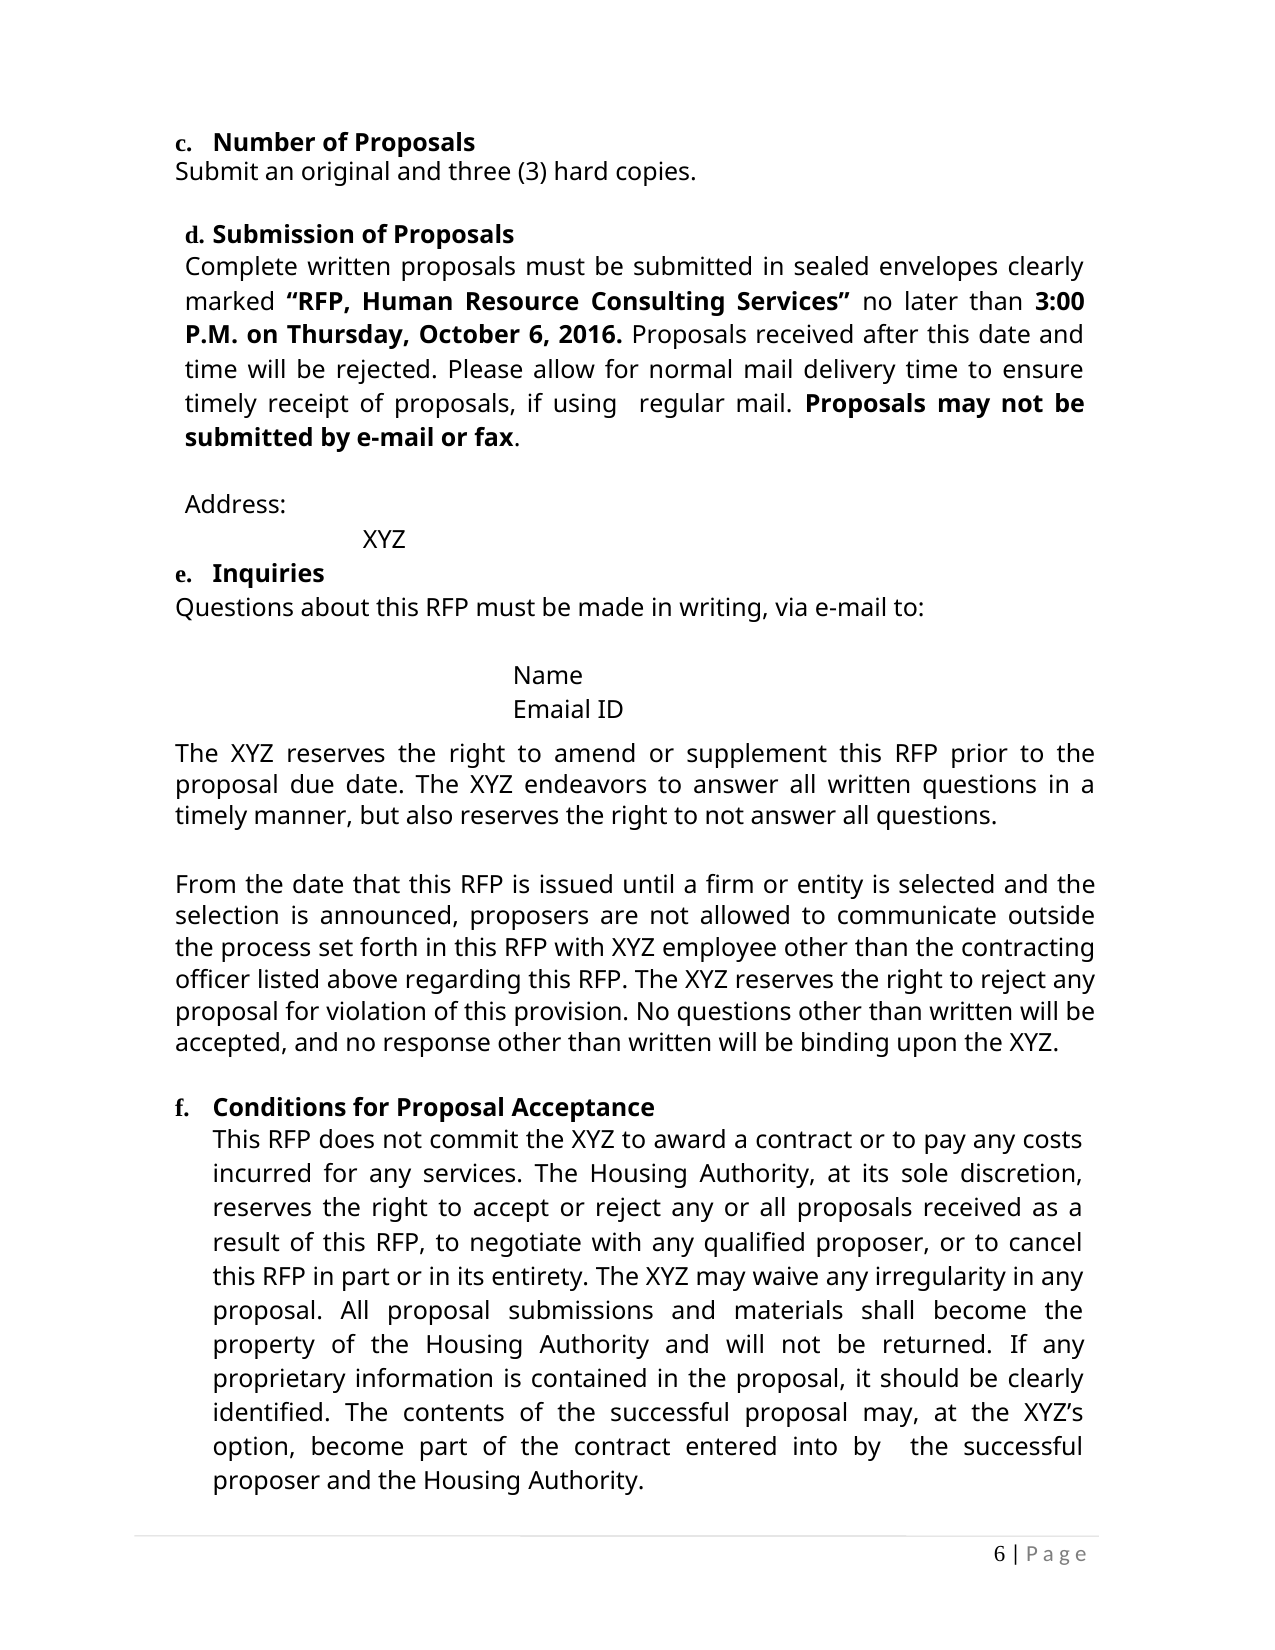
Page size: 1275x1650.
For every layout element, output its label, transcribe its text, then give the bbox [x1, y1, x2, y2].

subtitle Submission of Proposals [184, 221, 1148, 249]
text This RFP does not commit the XYZ to award a contract or to pay any costs incurred for any services. The Housing Authority, at its sole discretion, reserves the right to accept or reject any or all proposals received as a result of this RFP, to negotiate with any qualified proposer, or to cancel this RFP in part or in its entirety. The XYZ may waive any irregularity in any proposal. All proposal submissions and materials shall become the property of the Housing Authority and will not be returned. If any proprietary information is contained in the proposal, it should be clearly identified. The contents of the successful proposal may, at the XYZ’s option, become part of the contract entered into by the successful proposer and the Housing Authority. [212, 1122, 1084, 1497]
subtitle Inquiries [175, 556, 1148, 590]
text Submit an original and three (3) hard copies. [175, 157, 1148, 186]
text Address: [184, 487, 1148, 521]
text Name [438, 658, 740, 692]
subtitle Conditions for Proposal Acceptance [175, 1094, 1148, 1122]
text Emaial ID [438, 692, 740, 726]
text Complete written proposals must be submitted in sealed envelopes clearly marked “RFP, Human Resource Consulting Services” no later than 3:00 P.M. on Thursday, October 6, 2016. Proposals received after this date and time will be rejected. Please allow for normal mail delivery time to ensure timely receipt of proposals, if using regular mail. Proposals may not be submitted by e-mail or fax. [184, 249, 1085, 453]
text From the date that this RFP is issued until a firm or entity is selected and the selection is announced, proposers are not allowed to communicate outside the process set forth in this RFP with XYZ employee other than the contracting officer listed above regarding this RFP. The XYZ reserves the right to reject any proposal for violation of this provision. No questions other than written will be accepted, and no response other than written will be binding upon the XYZ. [175, 868, 1096, 1059]
text The XYZ reserves the right to amend or supplement this RFP prior to the proposal due date. The XYZ endeavors to answer all written questions in a timely manner, but also reserves the right to not answer all questions. [175, 737, 1096, 832]
subtitle Number of Proposals [175, 129, 1148, 157]
text Questions about this RFP must be made in writing, via e-mail to: [175, 590, 1148, 624]
text XYZ [123, 522, 1148, 556]
